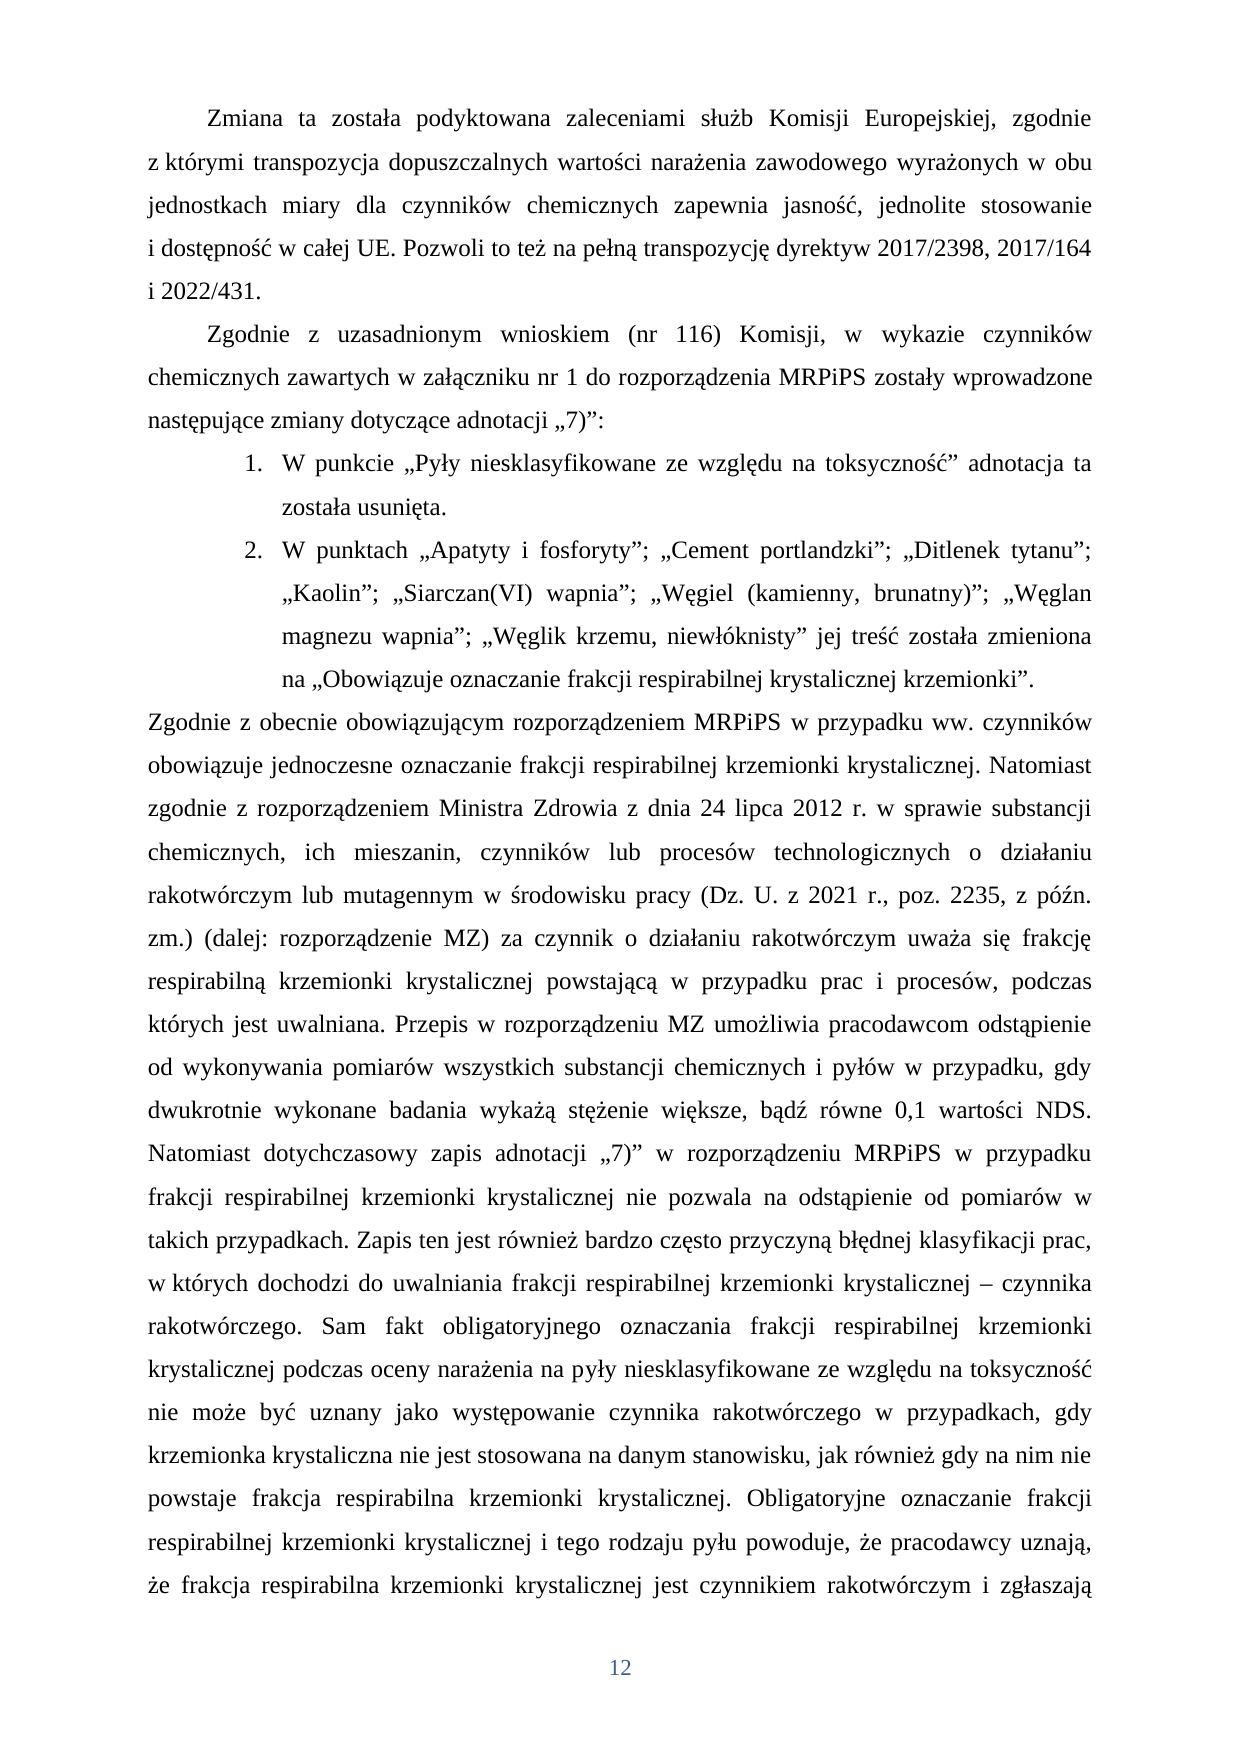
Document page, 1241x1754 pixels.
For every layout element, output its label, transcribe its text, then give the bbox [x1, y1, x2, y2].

text Zmiana ta została podyktowana zaleceniami służb Komisji Europejskiej, zgodnie z którymi transpozycja dopuszczalnych wartości narażenia zawodowego wyrażonych w obu jednostkach miary dla czynników chemicznych zapewnia jasność, jednolite stosowanie i dostępność w całej UE. Pozwoli to też na pełną transpozycję dyrektyw 2017/2398, 2017/164 i 2022/431. [148, 103, 1093, 305]
list W punkcie „Pyły niesklasyfikowane ze względu na toksyczność” adnotacja ta została usunięta. [244, 448, 1093, 520]
list W punktach „Apatyty i fosforyty”; „Cement portlandzki”; „Ditlenek tytanu”; „Kaolin”; „Siarczan(VI) wapnia”; „Węgiel (kamienny, brunatny)”; „Węglan magnezu wapnia”; „Węglik krzemu, niewłóknisty” jej treść została zmieniona na „Obowiązuje oznaczanie frakcji respirabilnej krystalicznej krzemionki”. [244, 535, 1093, 693]
text Zgodnie z uzasadnionym wnioskiem (nr 116) Komisji, w wykazie czynników chemicznych zawartych w załączniku nr 1 do rozporządzenia MRPiPS zostały wprowadzone następujące zmiany dotyczące adnotacji „7)”: [148, 319, 1093, 434]
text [148, 707, 1093, 1598]
